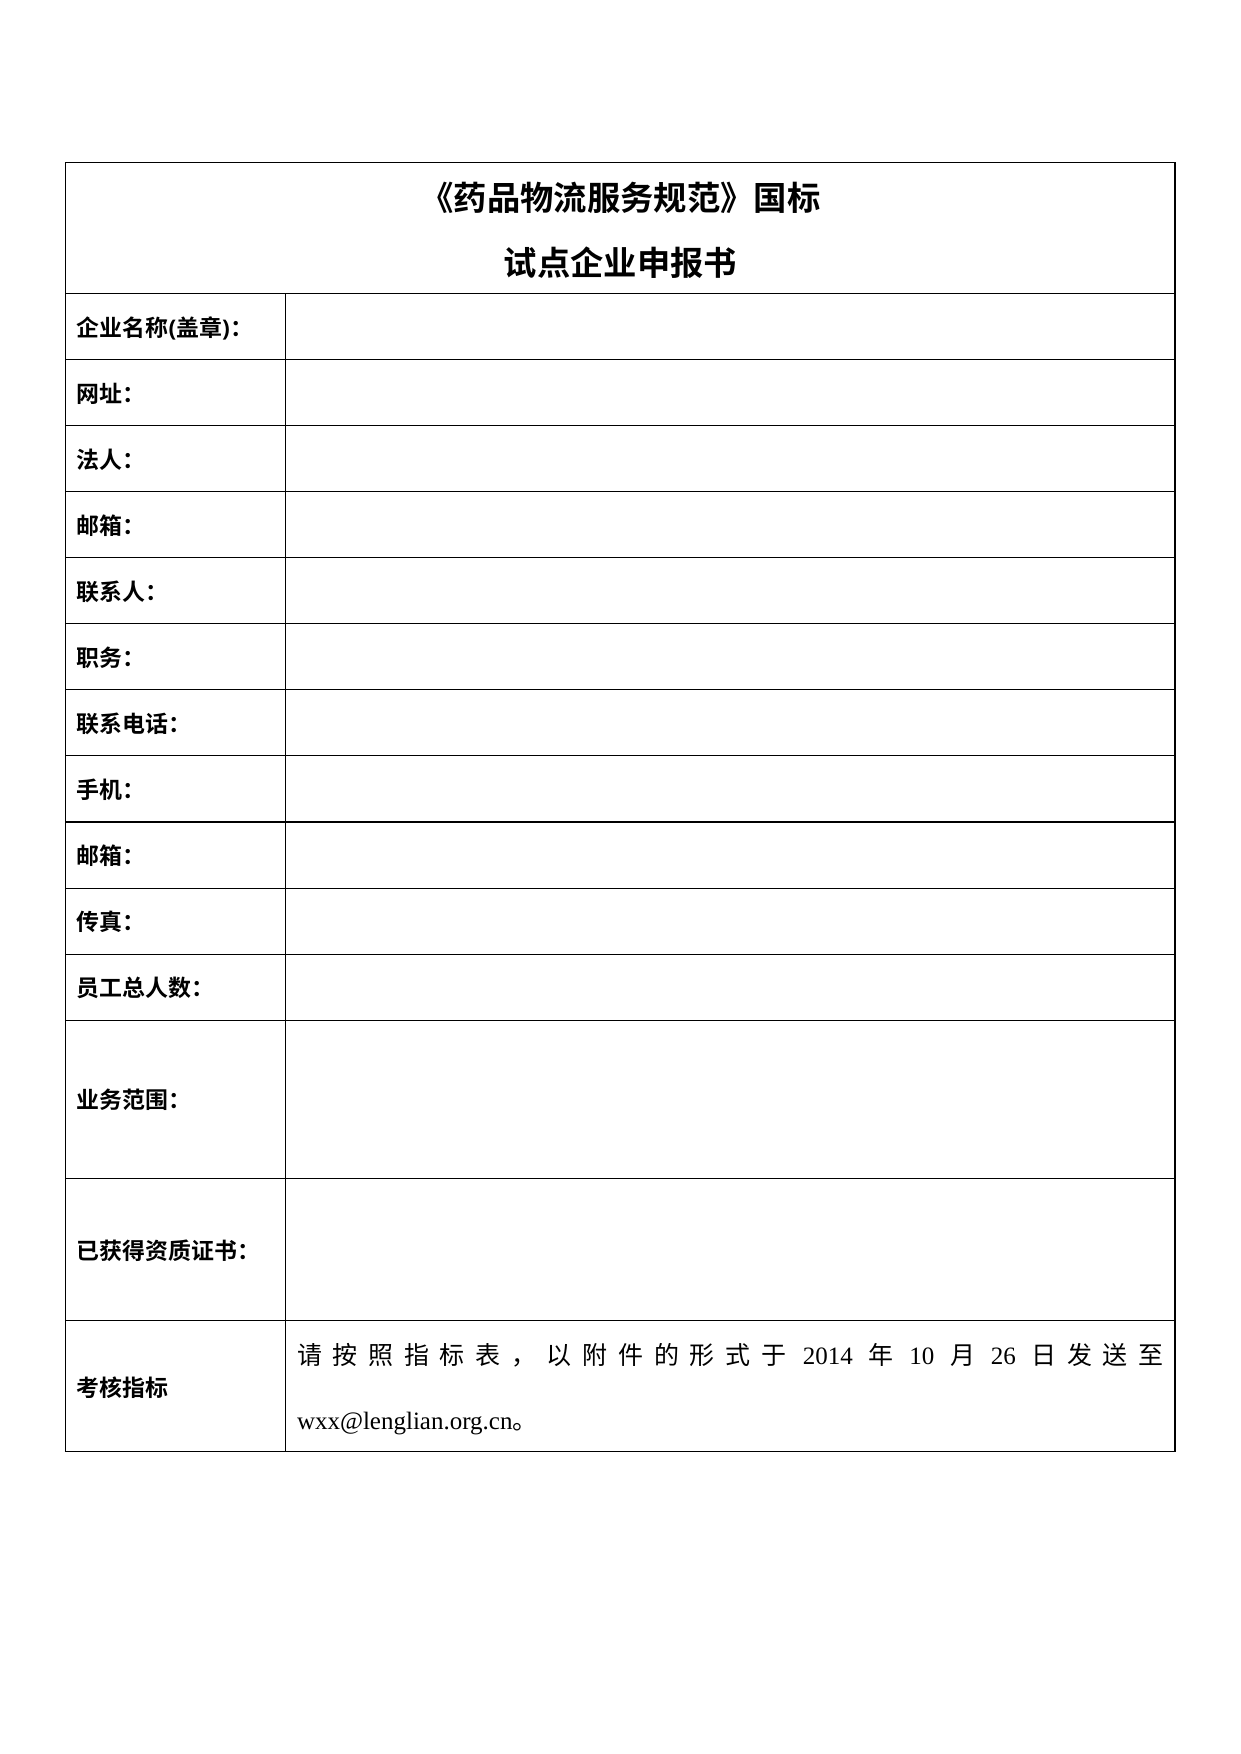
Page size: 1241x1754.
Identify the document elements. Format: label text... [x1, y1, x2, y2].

table_cell 网址： [66, 360, 285, 425]
table_header 《药品物流服务规范》国标 试点企业申报书 [66, 163, 1174, 293]
table_cell [286, 1021, 1174, 1177]
table_cell [286, 889, 1174, 953]
table_cell [286, 360, 1174, 425]
table_cell 传真： [66, 889, 285, 953]
table_cell 业务范围： [66, 1021, 285, 1177]
table_cell [286, 426, 1174, 491]
table_cell [286, 823, 1174, 887]
table_cell 考核指标 [66, 1321, 285, 1451]
table_cell 联系电话： [66, 690, 285, 755]
table_cell 联系人： [66, 558, 285, 623]
table_cell [286, 294, 1174, 359]
table_cell [286, 624, 1174, 689]
table_cell [286, 492, 1174, 557]
table_cell [286, 1179, 1174, 1320]
table_cell [286, 690, 1174, 755]
table_cell 邮箱： [66, 823, 285, 887]
table_cell 法人： [66, 426, 285, 491]
table_cell [286, 756, 1174, 821]
table_cell [286, 558, 1174, 623]
table_cell [286, 955, 1174, 1019]
table_cell 员工总人数： [66, 955, 285, 1019]
table_cell 已获得资质证书： [66, 1179, 285, 1320]
table_cell 请按照指标表，以附件的形式于2014年10月26日发送至wxx@lenglian.org.cn。 [286, 1321, 1174, 1451]
table_cell 邮箱： [66, 492, 285, 557]
table_cell 企业名称(盖章)： [66, 294, 285, 359]
table_cell 职务： [66, 624, 285, 689]
table_cell 手机： [66, 756, 285, 821]
